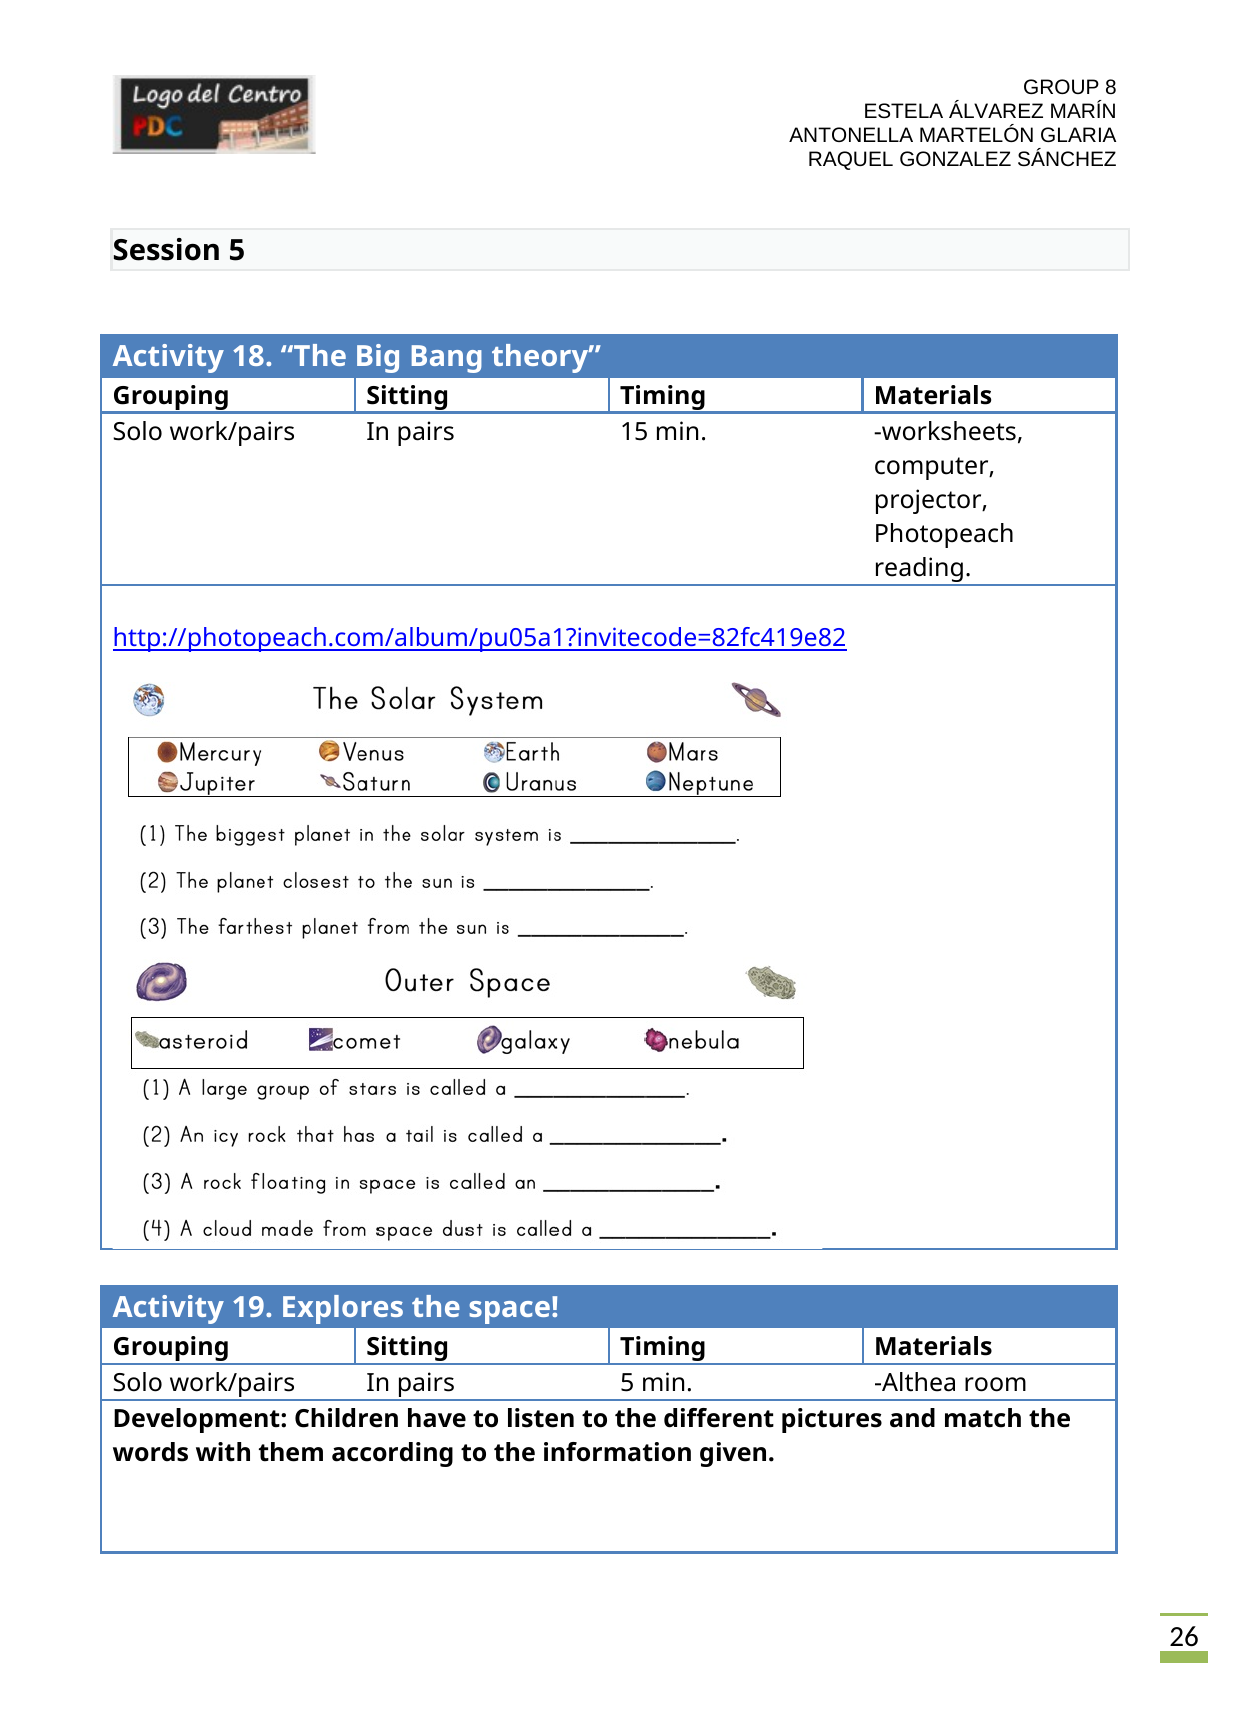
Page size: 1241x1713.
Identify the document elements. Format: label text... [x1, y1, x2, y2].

table_cell http://photopeach.com/album/pu05a1?invitecode=82fc419e82 [102, 586, 1115, 1248]
table_cell Materials [864, 1328, 1115, 1362]
picture [112, 682, 823, 1249]
table_cell In pairs [355, 414, 608, 584]
table_header Activity 19. Explores the space! [102, 1287, 1115, 1326]
table_cell 5 min. [609, 1365, 863, 1398]
table_cell -Althea room [863, 1365, 1115, 1398]
picture [112, 75, 316, 154]
table_cell Solo work/pairs [102, 1365, 355, 1398]
table_cell Timing [610, 378, 861, 411]
table_cell -worksheets, computer, projector, Photopeach reading. [863, 414, 1115, 584]
table_cell Sitting [356, 1328, 608, 1362]
table_cell In pairs [355, 1365, 609, 1398]
table_cell Timing [610, 1328, 862, 1362]
table_header Activity 18. “The Big Bang theory” [102, 336, 1115, 375]
table_cell 15 min. [609, 414, 862, 584]
table_cell Grouping [102, 1328, 354, 1362]
table_cell Materials [864, 378, 1115, 411]
text Session 5 [113, 230, 1128, 269]
table_cell Solo work/pairs [102, 414, 355, 584]
table_cell Sitting [356, 378, 608, 411]
table_cell Grouping [102, 378, 354, 411]
